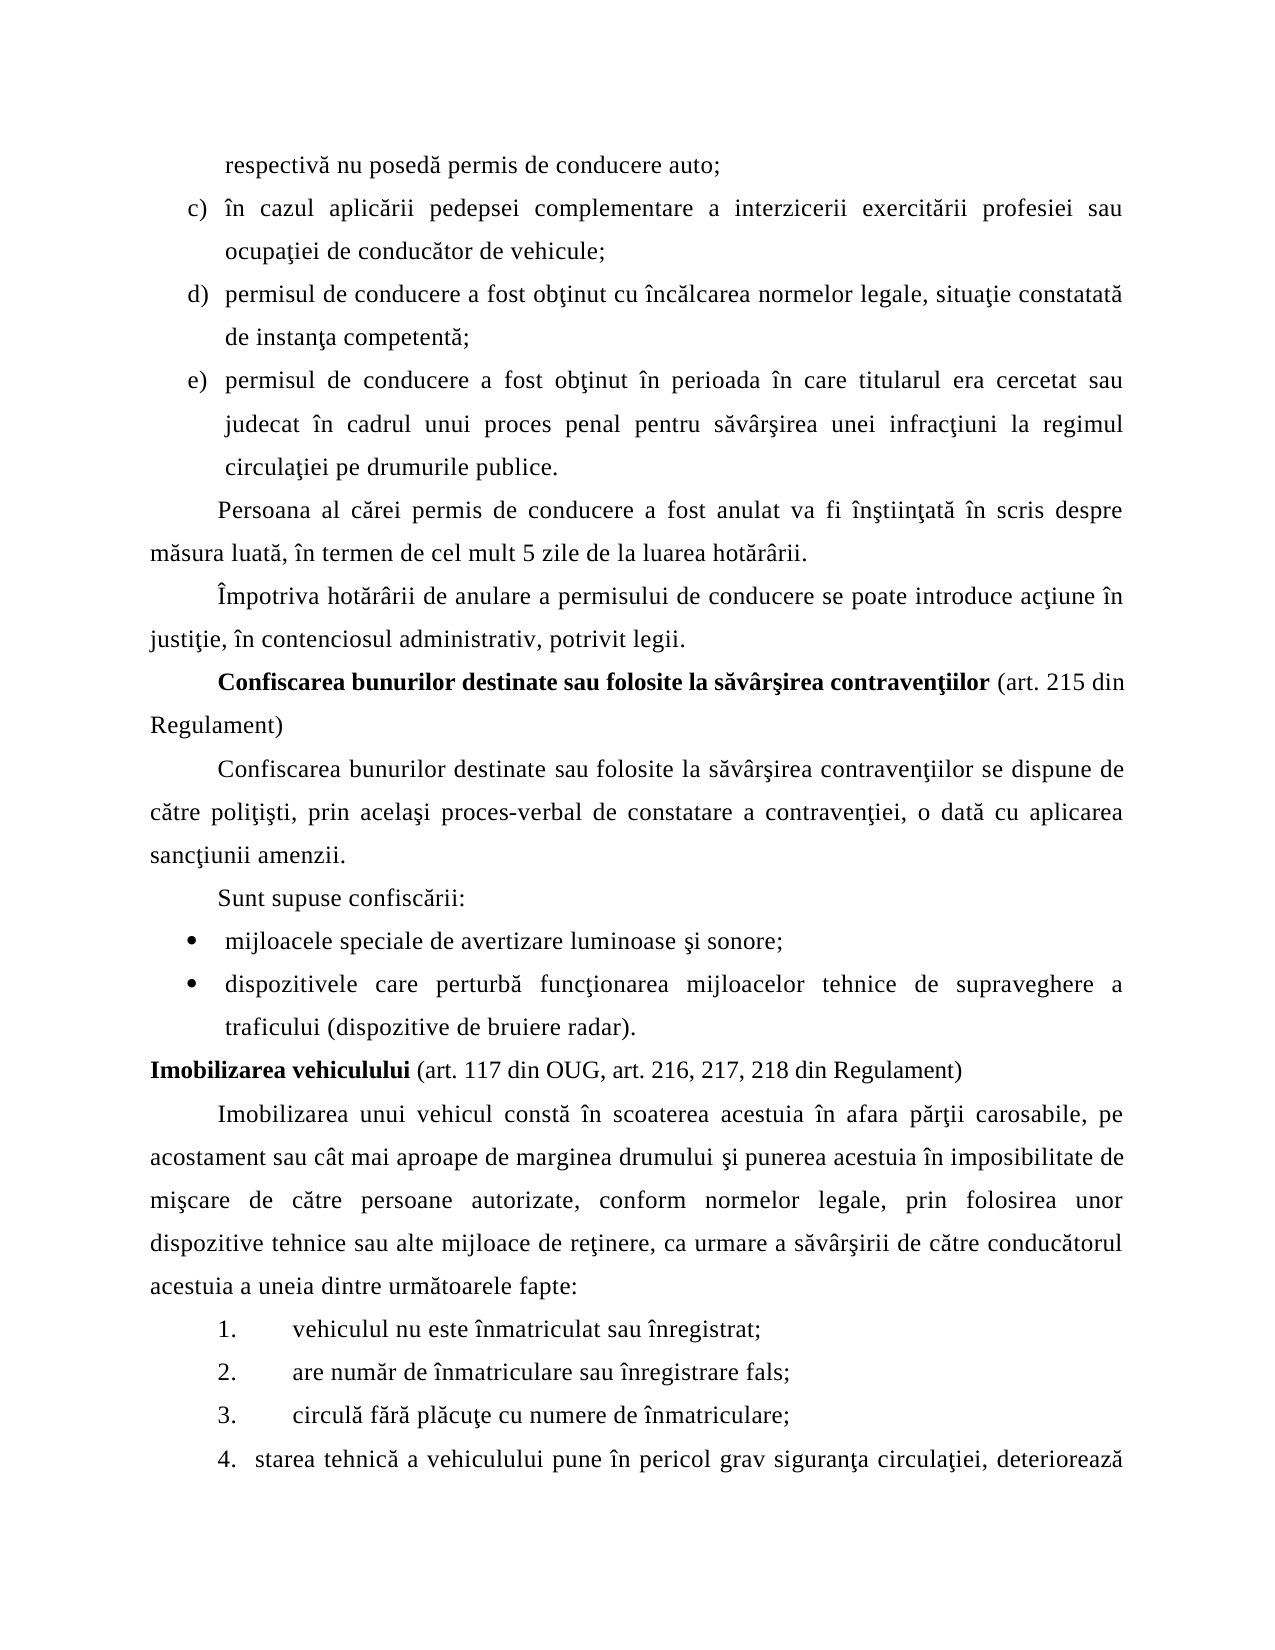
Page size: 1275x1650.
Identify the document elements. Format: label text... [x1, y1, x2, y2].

list vehiculul nu este înmatriculat sau înregistrat; [217, 1314, 1125, 1343]
text Împotriva hotărârii de anulare a permisului de conducere se poate introduce acţiune în justiţie, în contenciosul administrativ, potrivit legii. [150, 581, 1125, 653]
text Imobilizarea unui vehicul constă în scoaterea acestuia în afara părţii carosabile, pe acostament sau cât mai aproape de marginea drumului şi punerea acestuia în imposibilitate de mişcare de către persoane autorizate, conform normelor legale, prin folosirea unor dispozitive tehnice sau alte mijloace de reţinere, ca urmare a săvârşirii de către conducătorul acestuia a uneia dintre următoarele fapte: [150, 1099, 1125, 1300]
text Persoana al cărei permis de conducere a fost anulat va fi înştiinţată în scris despre măsura luată, în termen de cel mult 5 zile de la luarea hotărârii. [150, 495, 1125, 567]
text Sunt supuse confiscării: [217, 883, 1125, 912]
list mijloacele speciale de avertizare luminoase şi sonore; [187, 926, 1125, 955]
list în cazul aplicării pedepsei complementare a interzicerii exercitării profesiei sau ocupaţiei de conducător de vehicule; [187, 193, 1125, 265]
list dispozitivele care perturbă funcţionarea mijloacelor tehnice de supraveghere a traficului (dispozitive de bruiere radar). [187, 969, 1125, 1041]
list are număr de înmatriculare sau înregistrare fals; [217, 1357, 1125, 1386]
text Confiscarea bunurilor destinate sau folosite la săvârşirea contravenţiilor (art. 215 din Regulament) [150, 667, 1125, 739]
text Confiscarea bunurilor destinate sau folosite la săvârşirea contravenţiilor se dispune de către poliţişti, prin acelaşi proces-verbal de constatare a contravenţiei, o dată cu aplicarea sancţiunii amenzii. [150, 754, 1125, 869]
list circulă fără plăcuţe cu numere de înmatriculare; [217, 1401, 1125, 1429]
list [217, 1444, 1125, 1472]
text Imobilizarea vehiculului (art. 117 din OUG, art. 216, 217, 218 din Regulament) [150, 1056, 1125, 1084]
list permisul de conducere a fost obţinut cu încălcarea normelor legale, situaţie constatată de instanţa competentă; [187, 279, 1125, 351]
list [187, 150, 1125, 179]
list permisul de conducere a fost obţinut în perioada în care titularul era cercetat sau judecat în cadrul unui proces penal pentru săvârşirea unei infracţiuni la regimul circulaţiei pe drumurile publice. [187, 366, 1125, 481]
